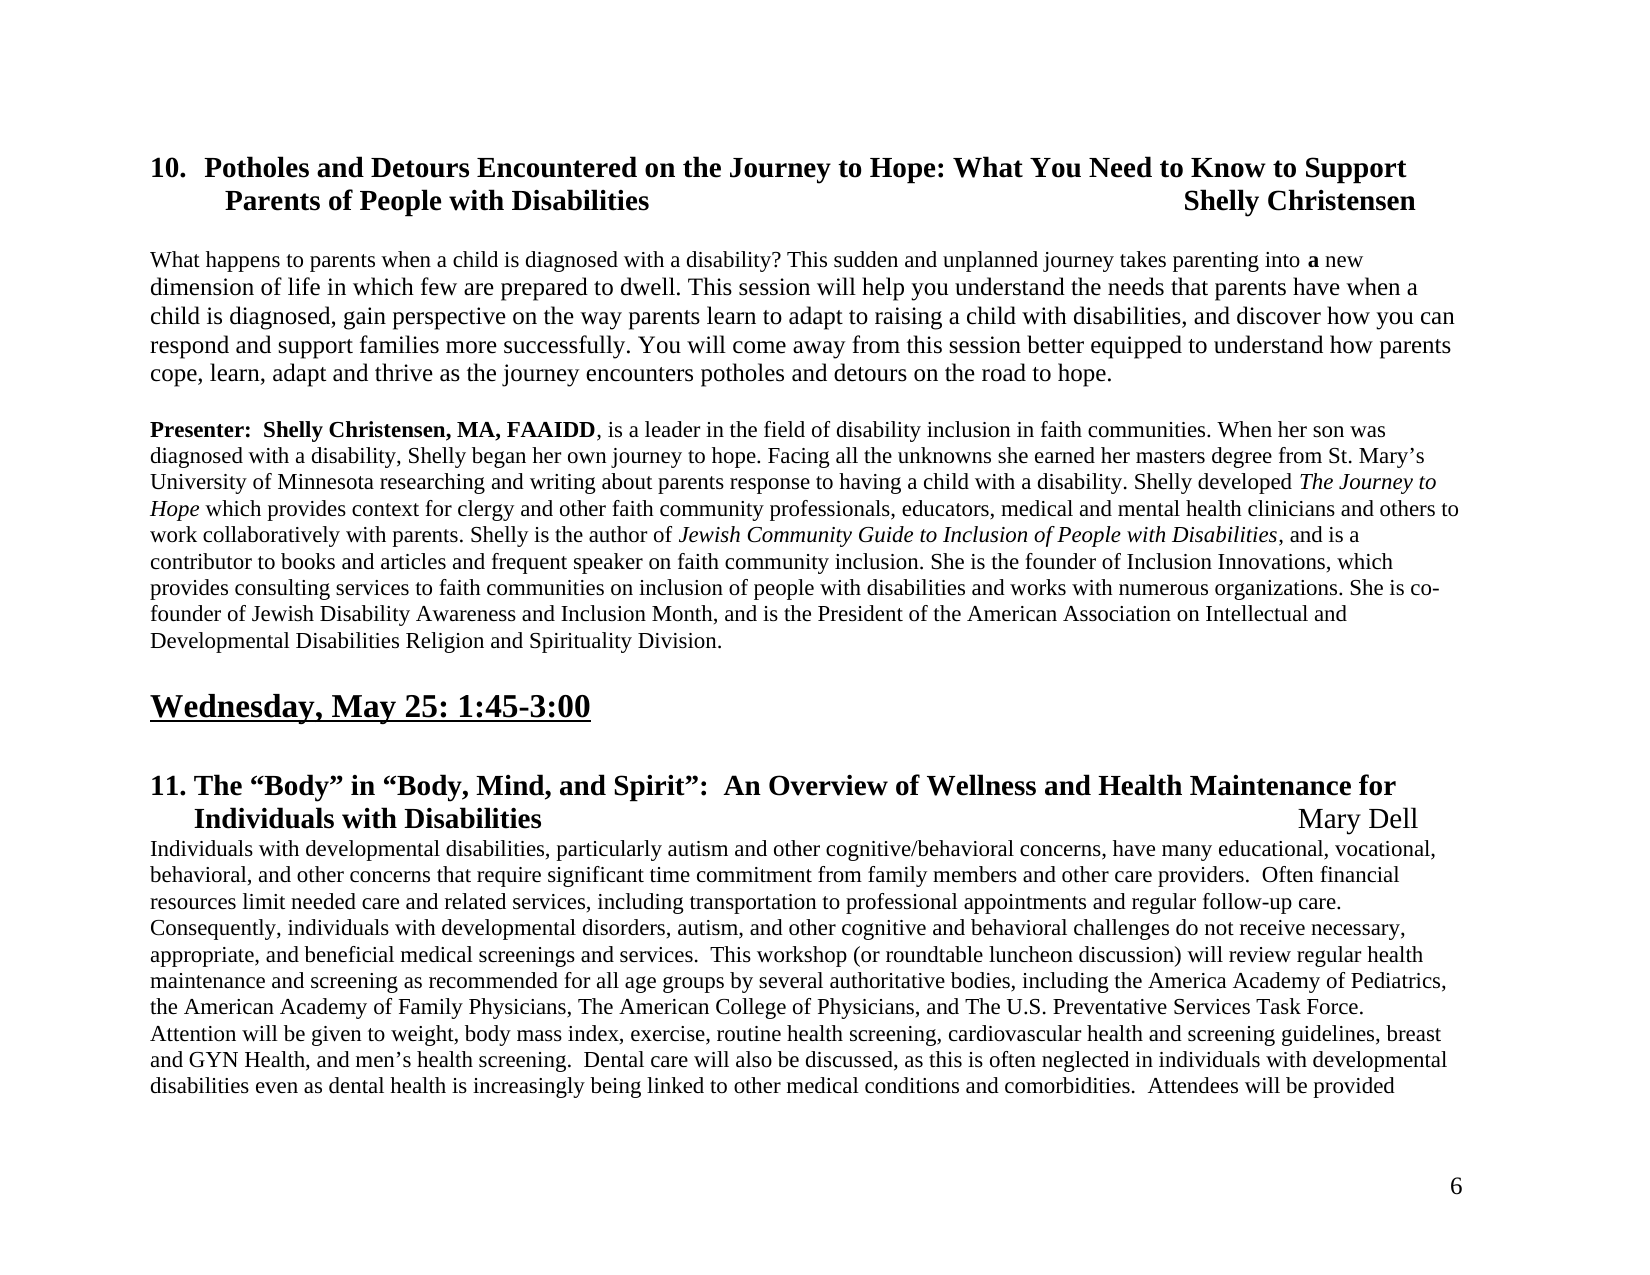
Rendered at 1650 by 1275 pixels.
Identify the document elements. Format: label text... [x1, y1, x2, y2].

text Wednesday, May 25: 1:45-3:00 [150, 687, 1462, 725]
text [150, 835, 1462, 1099]
text What happens to parents when a child is diagnosed with a disability? This sudden and unplanned journey takes parenting into a new dimension of life in which few are prepared to dwell. This session will help you understand the needs that parents have when a child is diagnosed, gain perspective on the way parents learn to adapt to raising a child with disabilities, and discover how you can respond and support families more successfully. You will come away from this session better equipped to understand how parents cope, learn, adapt and thrive as the journey encounters potholes and detours on the road to hope. [150, 246, 1462, 387]
text 11. The “Body” in “Body, Mind, and Spirit”: An Overview of Wellness and Health Maintenance for [150, 768, 1462, 802]
text Presenter: Shelly Christensen, MA, FAAIDD, is a leader in the field of disability inclusion in faith communities. When her son was diagnosed with a disability, Shelly began her own journey to hope. Facing all the unknowns she earned her masters degree from St. Mary’s University of Minnesota researching and writing about parents response to having a child with a disability. Shelly developed The Journey to Hope which provides context for clergy and other faith community professionals, educators, medical and mental health clinicians and others to work collaboratively with parents. Shelly is the author of Jewish Community Guide to Inclusion of People with Disabilities, and is a contributor to books and articles and frequent speaker on faith community inclusion. She is the founder of Inclusion Innovations, which provides consulting services to faith communities on inclusion of people with disabilities and works with numerous organizations. She is co-founder of Jewish Disability Awareness and Inclusion Month, and is the President of the American Association on Intellectual and Developmental Disabilities Religion and Spirituality Division. [150, 416, 1462, 653]
text Individuals with Disabilities Mary Dell [150, 802, 1462, 835]
list Potholes and Detours Encountered on the Journey to Hope: What You Need to Know to Support Parents of People with Disabilities Shelly Christensen [150, 150, 1462, 217]
